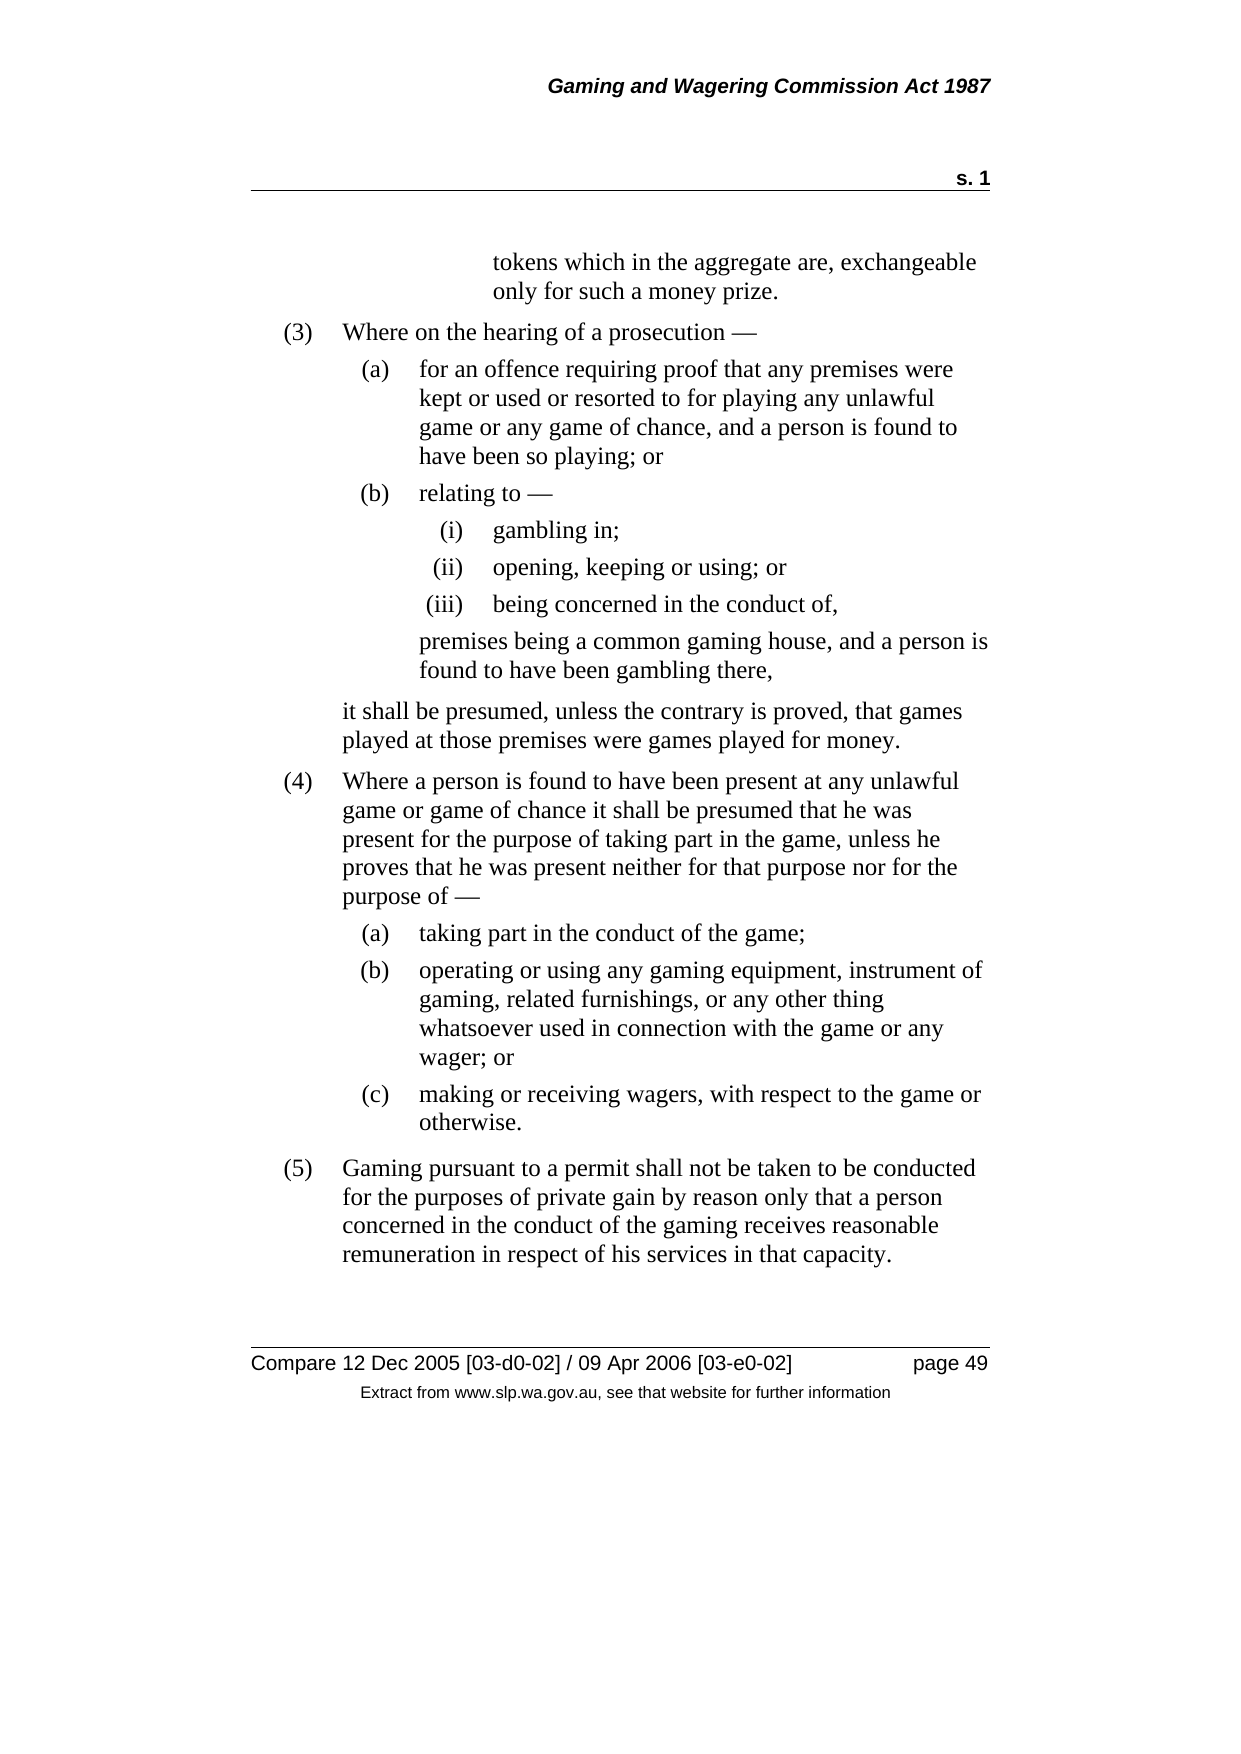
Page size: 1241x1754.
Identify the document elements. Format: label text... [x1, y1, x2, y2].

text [251, 247, 990, 305]
text (a) for an offence requiring proof that any premises were kept or used or resorted to for playing any unlawful game or any game of chance, and a person is found to have been so playing; or [251, 354, 990, 469]
text (c) making or receiving wagers, with respect to the game or otherwise. [251, 1079, 990, 1136]
text it shall be presumed, unless the contrary is proved, that games played at those premises were games played for money. [251, 696, 990, 754]
text (a) taking part in the conduct of the game; [251, 918, 990, 947]
text (b) operating or using any gaming equipment, instrument of gaming, related furnishings, or any other thing whatsoever used in connection with the game or any wager; or [251, 955, 990, 1070]
text (3) Where on the hearing of a prosecution — [251, 317, 990, 346]
text (i) gambling in; [251, 515, 990, 544]
text (4) Where a person is found to have been present at any unlawful game or game of chance it shall be presumed that he was present for the purpose of taking part in the game, unless he proves that he was present neither for that purpose nor for the purpose of — [251, 766, 990, 910]
text (ii) opening, keeping or using; or [251, 552, 990, 581]
text (b) relating to — [251, 478, 990, 507]
text premises being a common gaming house, and a person is found to have been gambling there, [251, 626, 990, 684]
text (iii) being concerned in the conduct of, [251, 589, 990, 618]
text (5) Gaming pursuant to a permit shall not be taken to be conducted for the purposes of private gain by reason only that a person concerned in the conduct of the gaming receives reasonable remuneration in respect of his services in that capacity. [251, 1153, 990, 1268]
